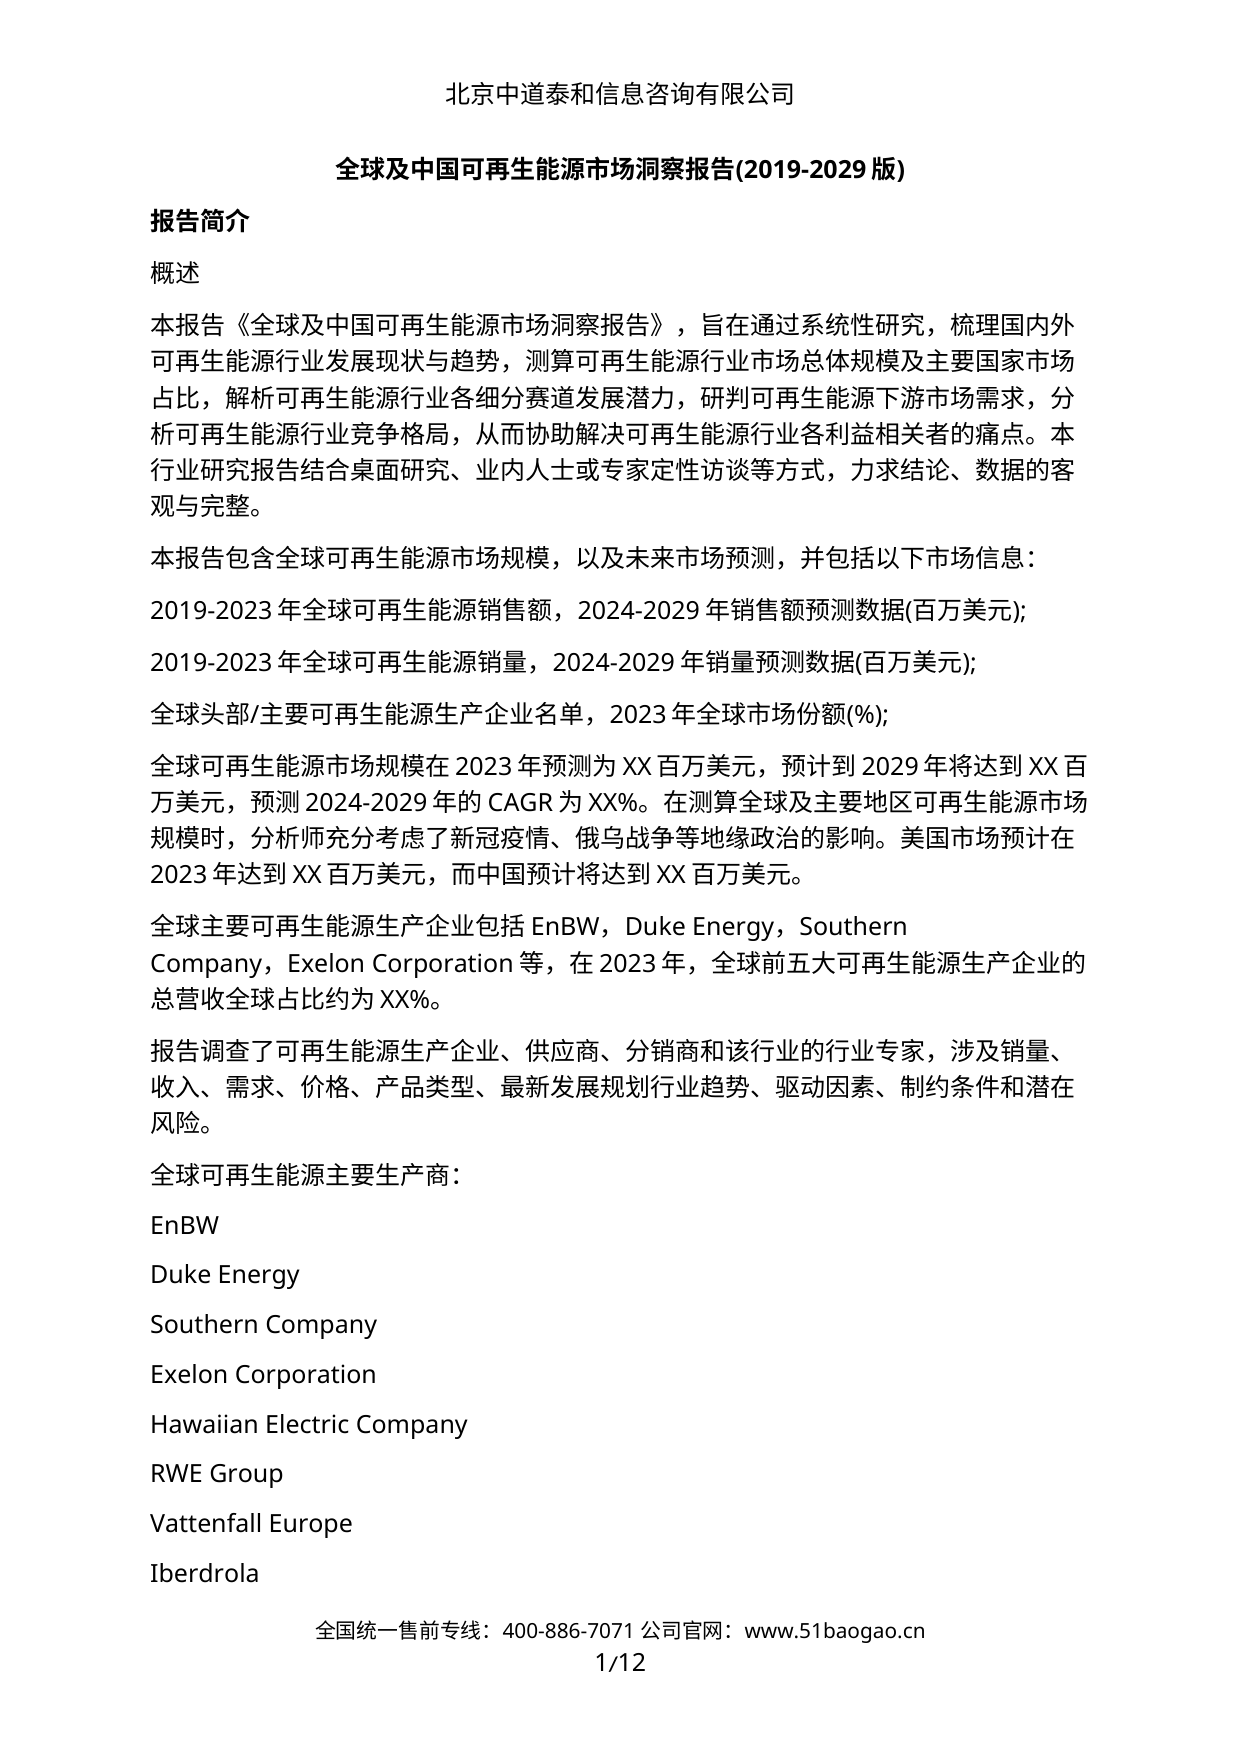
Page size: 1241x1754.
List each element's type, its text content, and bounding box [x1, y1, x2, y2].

text EnBW [150, 1207, 1090, 1242]
text 本报告《全球及中国可再生能源市场洞察报告》，旨在通过系统性研究，梳理国内外可再生能源行业发展现状与趋势，测算可再生能源行业市场总体规模及主要国家市场占比，解析可再生能源行业各细分赛道发展潜力，研判可再生能源下游市场需求，分析可再生能源行业竞争格局，从而协助解决可再生能源行业各利益相关者的痛点。本行业研究报告结合桌面研究、业内人士或专家定性访谈等方式，力求结论、数据的客观与完整。 [150, 306, 1090, 523]
text 报告调查了可再生能源生产企业、供应商、分销商和该行业的行业专家，涉及销量、收入、需求、价格、产品类型、最新发展规划行业趋势、驱动因素、制约条件和潜在风险。 [150, 1031, 1090, 1140]
text 全球及中国可再生能源市场洞察报告(2019-2029版) [150, 150, 1090, 186]
text Vattenfall Europe [150, 1506, 1090, 1540]
text Southern Company [150, 1307, 1090, 1341]
text Hawaiian Electric Company [150, 1406, 1090, 1440]
text Exelon Corporation [150, 1357, 1090, 1391]
text 报告简介 [150, 202, 1090, 238]
text 全球头部/主要可再生能源生产企业名单，2023年全球市场份额(%); [150, 694, 1090, 731]
text 概述 [150, 254, 1090, 290]
text Iberdrola [150, 1555, 1090, 1589]
text 全球可再生能源主要生产商： [150, 1156, 1090, 1192]
text 2019-2023年全球可再生能源销售额，2024-2029年销售额预测数据(百万美元); [150, 591, 1090, 627]
text 全球可再生能源市场规模在2023年预测为XX百万美元，预计到2029年将达到XX百万美元，预测2024-2029年的CAGR为XX%。在测算全球及主要地区可再生能源市场规模时，分析师充分考虑了新冠疫情、俄乌战争等地缘政治的影响。美国市场预计在2023年达到XX百万美元，而中国预计将达到XX百万美元。 [150, 746, 1090, 891]
text 本报告包含全球可再生能源市场规模，以及未来市场预测，并包括以下市场信息： [150, 539, 1090, 575]
text Duke Energy [150, 1257, 1090, 1291]
text RWE Group [150, 1456, 1090, 1490]
text 全球主要可再生能源生产企业包括 EnBW，Duke Energy，Southern Company，Exelon Corporation等，在2023年，全球前五大可再生能源生产企业的总营收全球占比约为XX%。 [150, 907, 1090, 1016]
text 2019-2023年全球可再生能源销量，2024-2029年销量预测数据(百万美元); [150, 642, 1090, 679]
